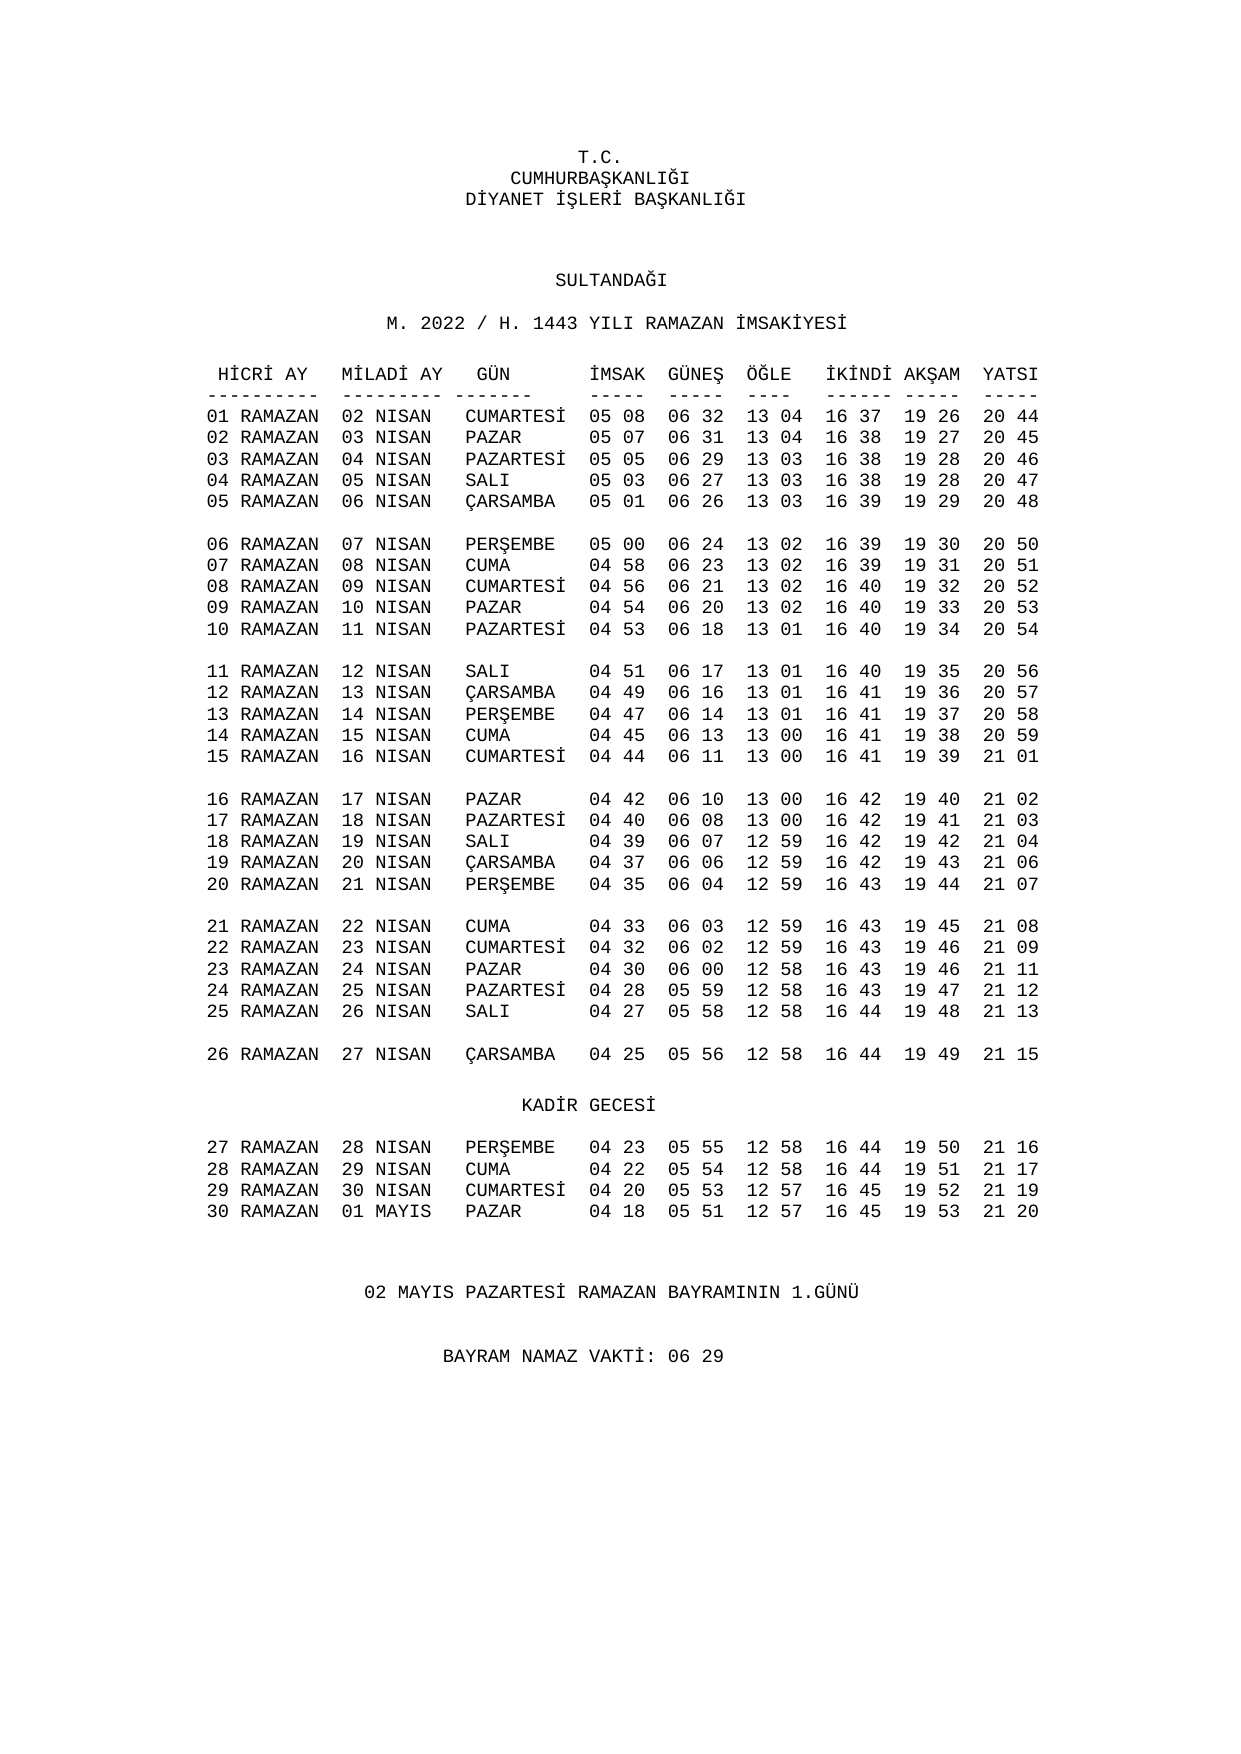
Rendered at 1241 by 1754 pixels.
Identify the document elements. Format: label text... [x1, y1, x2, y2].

text 10 RAMAZAN 11 NISAN PAZARTESİ 04 53 06 18 13 01 16 40 19 34 20 54 [139, 619, 1101, 641]
text 02 MAYIS PAZARTESİ RAMAZAN BAYRAMININ 1.GÜNÜ [139, 1283, 1101, 1304]
text 21 RAMAZAN 22 NISAN CUMA 04 33 06 03 12 59 16 43 19 45 21 08 [139, 917, 1101, 938]
text 20 RAMAZAN 21 NISAN PERŞEMBE 04 35 06 04 12 59 16 43 19 44 21 07 [139, 874, 1101, 896]
text 07 RAMAZAN 08 NISAN CUMA 04 58 06 23 13 02 16 39 19 31 20 51 [139, 556, 1101, 577]
text 05 RAMAZAN 06 NISAN ÇARSAMBA 05 01 06 26 13 03 16 39 19 29 20 48 [139, 492, 1101, 513]
text 19 RAMAZAN 20 NISAN ÇARSAMBA 04 37 06 06 12 59 16 42 19 43 21 06 [139, 853, 1101, 874]
text 14 RAMAZAN 15 NISAN CUMA 04 45 06 13 13 00 16 41 19 38 20 59 [139, 726, 1101, 747]
text 11 RAMAZAN 12 NISAN SALI 04 51 06 17 13 01 16 40 19 35 20 56 [139, 662, 1101, 683]
text KADİR GECESİ [139, 1096, 1101, 1117]
text 02 RAMAZAN 03 NISAN PAZAR 05 07 06 31 13 04 16 38 19 27 20 45 [139, 428, 1101, 449]
text 06 RAMAZAN 07 NISAN PERŞEMBE 05 00 06 24 13 02 16 39 19 30 20 50 [139, 534, 1101, 556]
text 30 RAMAZAN 01 MAYIS PAZAR 04 18 05 51 12 57 16 45 19 53 21 20 [139, 1202, 1101, 1223]
text HİCRİ AY MİLADİ AY GÜN İMSAK GÜNEŞ ÖĞLE İKİNDİ AKŞAM YATSI [139, 364, 1101, 386]
text ---------- --------- ------- ----- ----- ---- ------ ----- ----- [139, 386, 1101, 407]
text 12 RAMAZAN 13 NISAN ÇARSAMBA 04 49 06 16 13 01 16 41 19 36 20 57 [139, 683, 1101, 704]
text M. 2022 / H. 1443 YILI RAMAZAN İMSAKİYESİ [139, 313, 1101, 335]
text 15 RAMAZAN 16 NISAN CUMARTESİ 04 44 06 11 13 00 16 41 19 39 21 01 [139, 747, 1101, 768]
text SULTANDAĞI [139, 271, 1101, 292]
text T.C. [139, 148, 1101, 169]
text 26 RAMAZAN 27 NISAN ÇARSAMBA 04 25 05 56 12 58 16 44 19 49 21 15 [139, 1044, 1101, 1066]
text 25 RAMAZAN 26 NISAN SALI 04 27 05 58 12 58 16 44 19 48 21 13 [139, 1002, 1101, 1023]
text 04 RAMAZAN 05 NISAN SALI 05 03 06 27 13 03 16 38 19 28 20 47 [139, 471, 1101, 492]
text 01 RAMAZAN 02 NISAN CUMARTESİ 05 08 06 32 13 04 16 37 19 26 20 44 [139, 407, 1101, 428]
text 29 RAMAZAN 30 NISAN CUMARTESİ 04 20 05 53 12 57 16 45 19 52 21 19 [139, 1181, 1101, 1202]
text 08 RAMAZAN 09 NISAN CUMARTESİ 04 56 06 21 13 02 16 40 19 32 20 52 [139, 577, 1101, 598]
text 23 RAMAZAN 24 NISAN PAZAR 04 30 06 00 12 58 16 43 19 46 21 11 [139, 959, 1101, 981]
text 03 RAMAZAN 04 NISAN PAZARTESİ 05 05 06 29 13 03 16 38 19 28 20 46 [139, 449, 1101, 471]
text 24 RAMAZAN 25 NISAN PAZARTESİ 04 28 05 59 12 58 16 43 19 47 21 12 [139, 981, 1101, 1002]
text 16 RAMAZAN 17 NISAN PAZAR 04 42 06 10 13 00 16 42 19 40 21 02 [139, 789, 1101, 811]
text CUMHURBAŞKANLIĞI [139, 169, 1101, 190]
text 27 RAMAZAN 28 NISAN PERŞEMBE 04 23 05 55 12 58 16 44 19 50 21 16 [139, 1138, 1101, 1159]
text BAYRAM NAMAZ VAKTİ: 06 29 [139, 1346, 1101, 1368]
text 28 RAMAZAN 29 NISAN CUMA 04 22 05 54 12 58 16 44 19 51 21 17 [139, 1159, 1101, 1181]
text 17 RAMAZAN 18 NISAN PAZARTESİ 04 40 06 08 13 00 16 42 19 41 21 03 [139, 811, 1101, 832]
text 22 RAMAZAN 23 NISAN CUMARTESİ 04 32 06 02 12 59 16 43 19 46 21 09 [139, 938, 1101, 959]
text DİYANET İŞLERİ BAŞKANLIĞI [139, 190, 1101, 211]
text 18 RAMAZAN 19 NISAN SALI 04 39 06 07 12 59 16 42 19 42 21 04 [139, 832, 1101, 853]
text 09 RAMAZAN 10 NISAN PAZAR 04 54 06 20 13 02 16 40 19 33 20 53 [139, 598, 1101, 619]
text 13 RAMAZAN 14 NISAN PERŞEMBE 04 47 06 14 13 01 16 41 19 37 20 58 [139, 704, 1101, 726]
